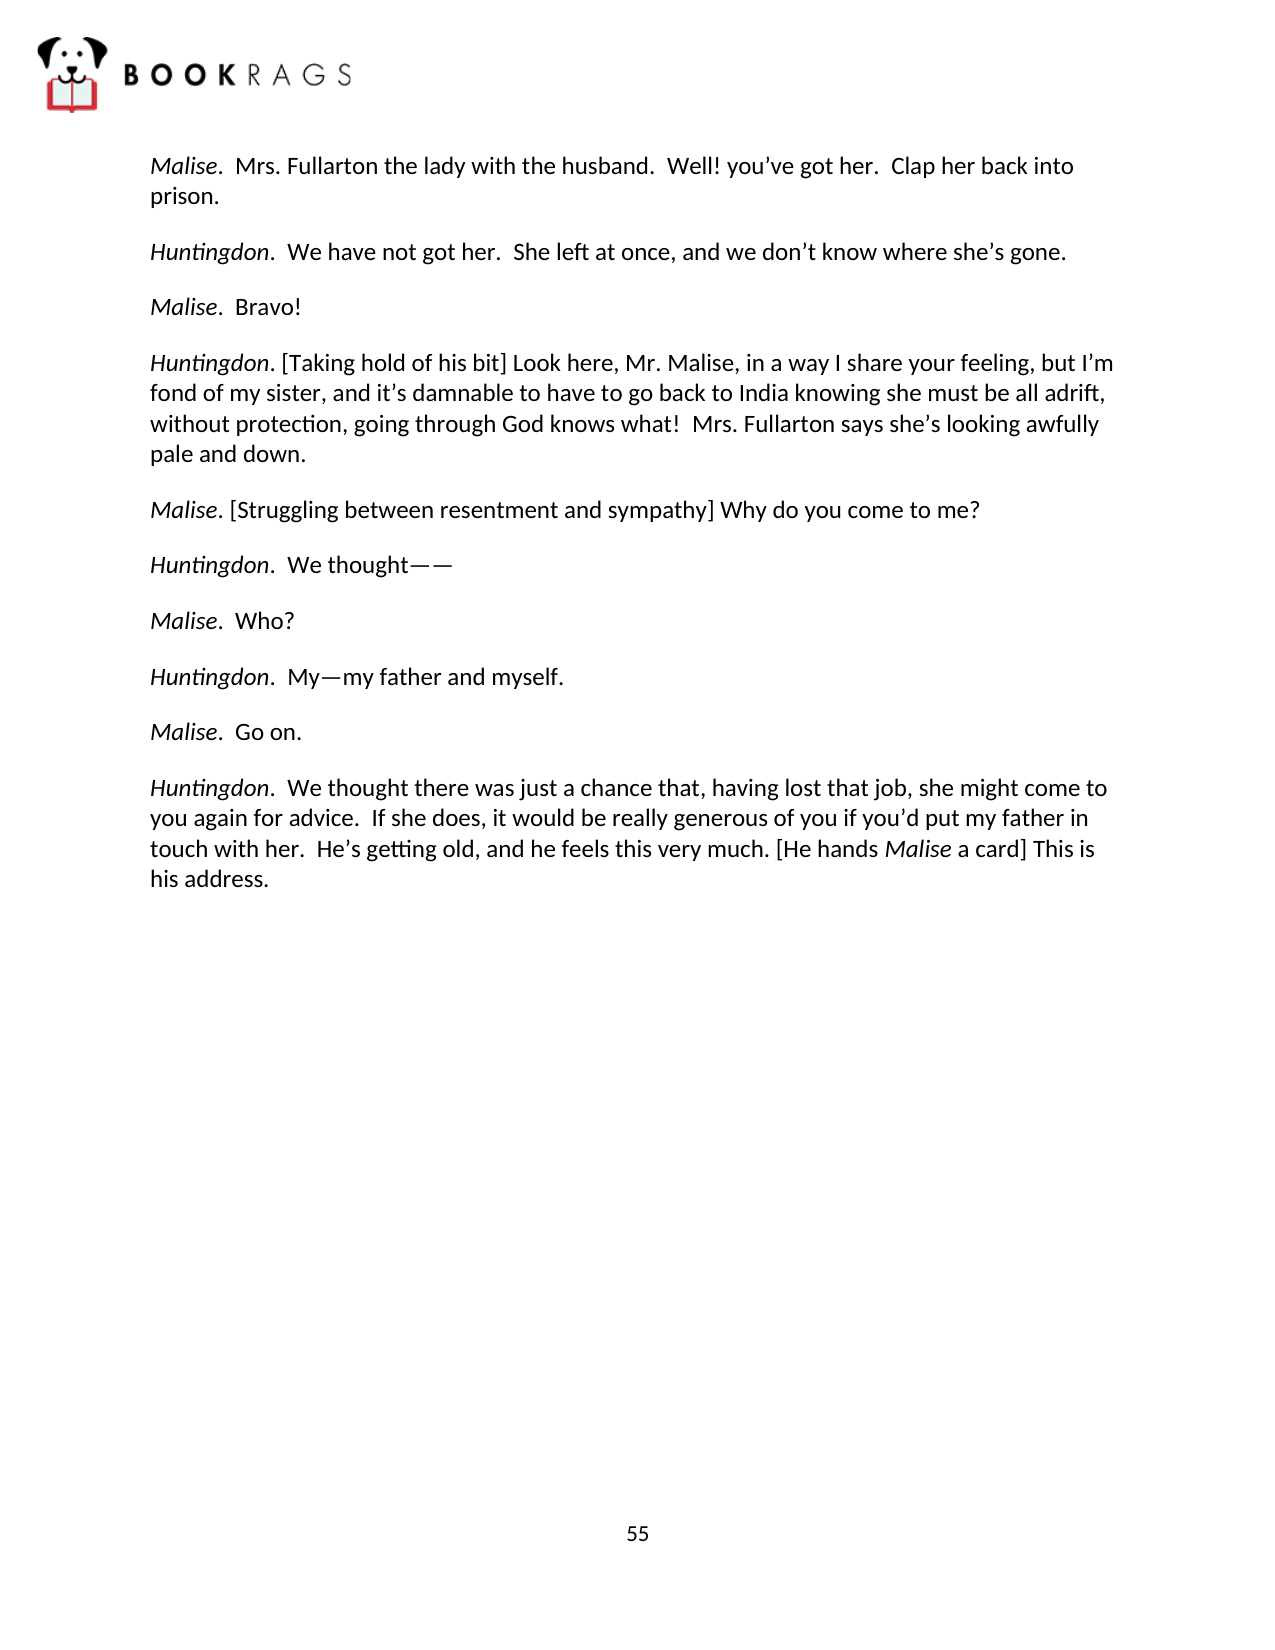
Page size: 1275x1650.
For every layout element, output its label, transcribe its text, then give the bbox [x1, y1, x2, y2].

text Huntingdon. My—­my father and myself. [150, 661, 1125, 691]
text Huntingdon. We have not got her. She left at once, and we don’t know where she’s gone. [150, 236, 1125, 267]
text Malise. Go on. [150, 716, 1125, 747]
text Malise. Bravo! [150, 292, 1125, 322]
text Malise. Mrs. Fullarton the lady with the husband. Well! you’ve got her. Clap her back into prison. [150, 150, 1125, 211]
picture [37, 37, 351, 113]
text Malise. [Struggling between resentment and sympathy] Why do you come to me? [150, 494, 1125, 525]
text Huntingdon. We thought——­ [150, 550, 1125, 580]
text Huntingdon. [Taking hold of his bit] Look here, Mr. Malise, in a way I share your feeling, but I’m fond of my sister, and it’s damnable to have to go back to India knowing she must be all adrift, without protection, going through God knows what! Mrs. Fullarton says she’s looking awfully pale and down. [150, 347, 1125, 469]
text Malise. Who? [150, 605, 1125, 636]
text Huntingdon. We thought there was just a chance that, having lost that job, she might come to you again for advice. If she does, it would be really generous of you if you’d put my father in touch with her. He’s getting old, and he feels this very much. [He hands Malise a card] This is his address. [150, 772, 1125, 894]
